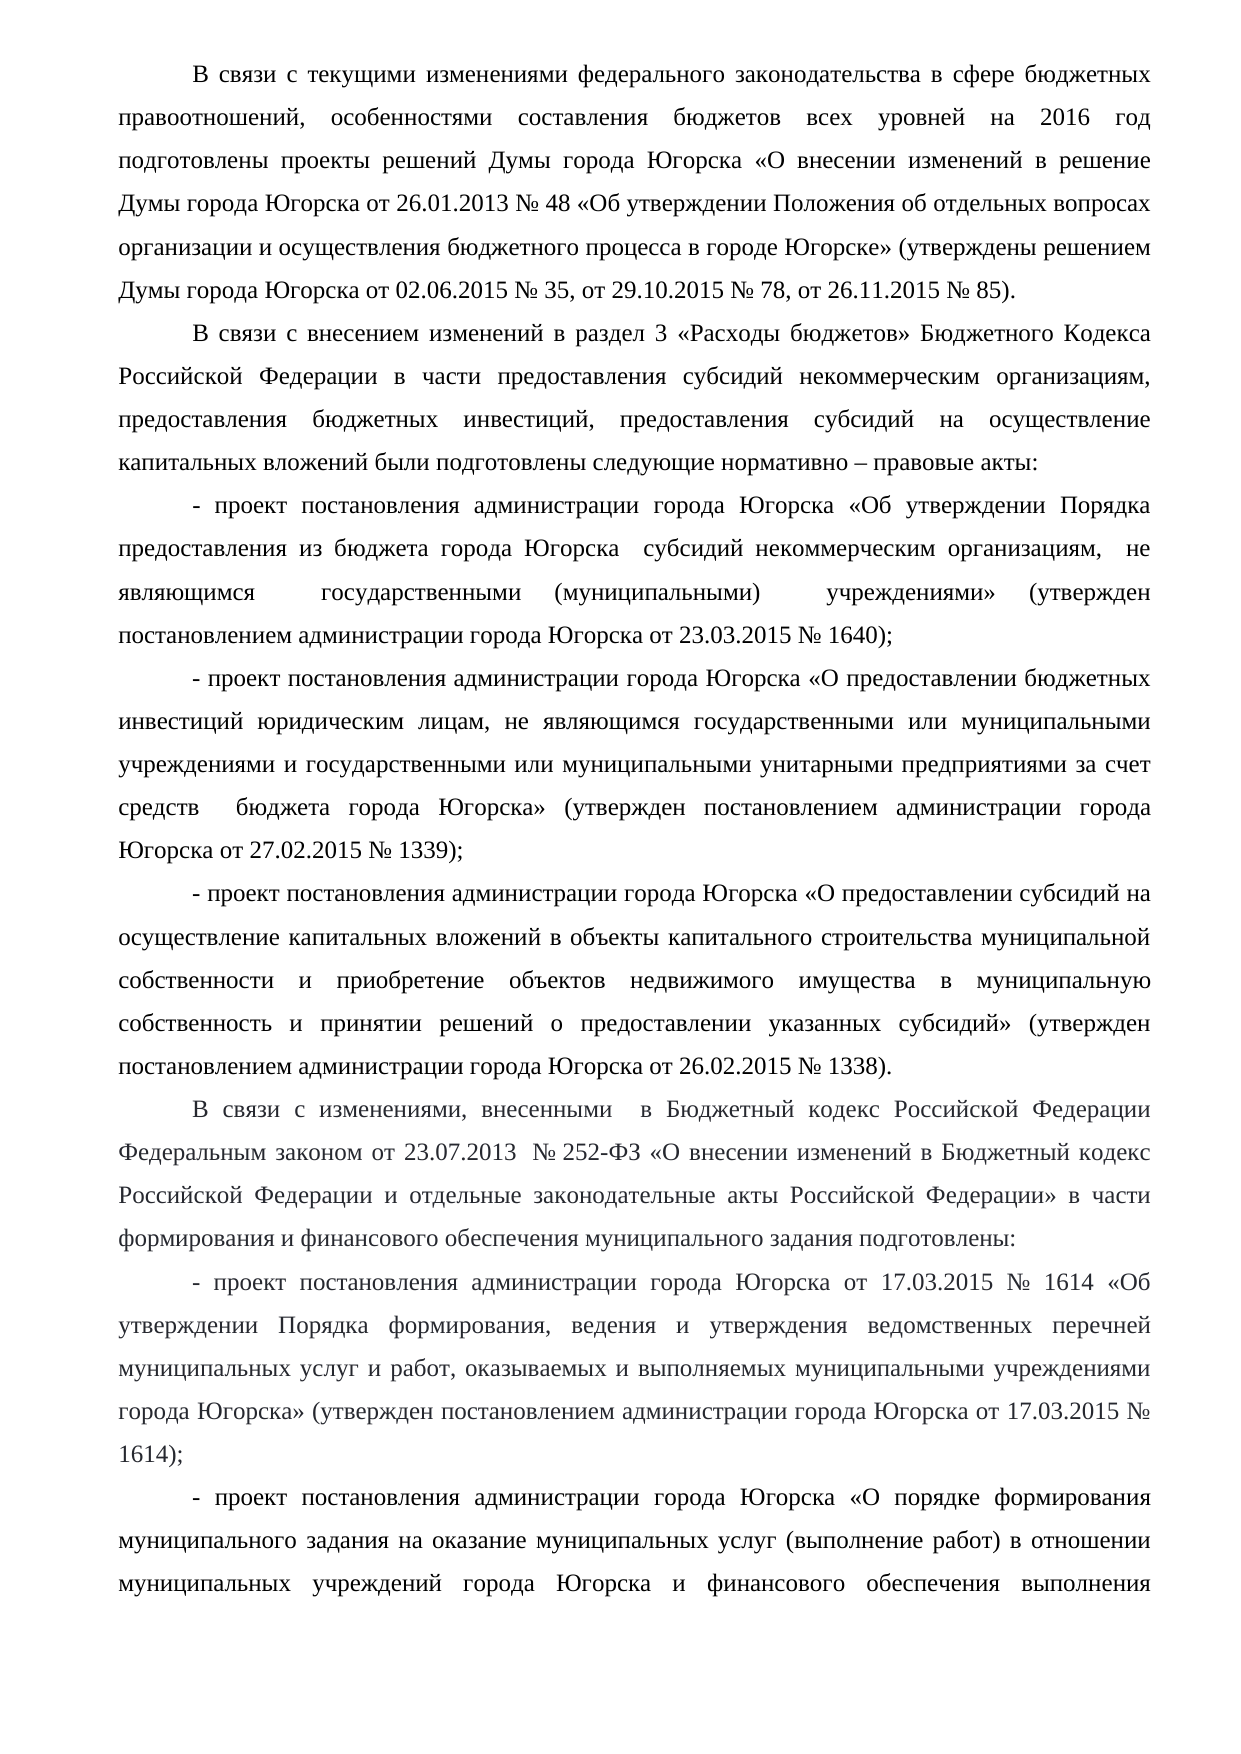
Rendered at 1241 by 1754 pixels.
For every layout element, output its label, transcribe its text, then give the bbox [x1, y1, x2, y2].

subtitle В связи с изменениями, внесенными в Бюджетный кодекс Российской Федерации Федеральным законом от 23.07.2013 № 252-ФЗ «О внесении изменений в Бюджетный кодекс Российской Федерации и отдельные законодательные акты Российской Федерации» в части формирования и финансового обеспечения муниципального задания подготовлены: [118, 1094, 1152, 1252]
text - проект постановления администрации города Югорска «О предоставлении бюджетных инвестиций юридическим лицам, не являющимся государственными или муниципальными учреждениями и государственными или муниципальными унитарными предприятиями за счет средств бюджета города Югорска» (утвержден постановлением администрации города Югорска от 27.02.2015 № 1339); [118, 663, 1152, 864]
text - проект постановления администрации города Югорска «О предоставлении субсидий на осуществление капитальных вложений в объекты капитального строительства муниципальной собственности и приобретение объектов недвижимого имущества в муниципальную собственность и принятии решений о предоставлении указанных субсидий» (утвержден постановлением администрации города Югорска от 26.02.2015 № 1338). [118, 878, 1152, 1080]
subtitle - проект постановления администрации города Югорска от 17.03.2015 № 1614 «Об утверждении Порядка формирования, ведения и утверждения ведомственных перечней муниципальных услуг и работ, оказываемых и выполняемых муниципальными учреждениями города Югорска» (утвержден постановлением администрации города Югорска от 17.03.2015 № 1614); [118, 1267, 1152, 1468]
text - проект постановления администрации города Югорска «Об утверждении Порядка предоставления из бюджета города Югорска субсидий некоммерческим организациям, не являющимся государственными (муниципальными) учреждениями» (утвержден постановлением администрации города Югорска от 23.03.2015 № 1640); [118, 490, 1152, 648]
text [118, 1482, 1152, 1597]
text В связи с текущими изменениями федерального законодательства в сфере бюджетных правоотношений, особенностями составления бюджетов всех уровней на 2016 год подготовлены проекты решений Думы города Югорска «О внесении изменений в решение Думы города Югорска от 26.01.2013 № 48 «Об утверждении Положения об отдельных вопросах организации и осуществления бюджетного процесса в городе Югорске» (утверждены решением Думы города Югорска от 02.06.2015 № 35, от 29.10.2015 № 78, от 26.11.2015 № 85). [118, 59, 1152, 303]
text В связи с внесением изменений в раздел 3 «Расходы бюджетов» Бюджетного Кодекса Российской Федерации в части предоставления субсидий некоммерческим организациям, предоставления бюджетных инвестиций, предоставления субсидий на осуществление капитальных вложений были подготовлены следующие нормативно – правовые акты: [118, 318, 1152, 476]
